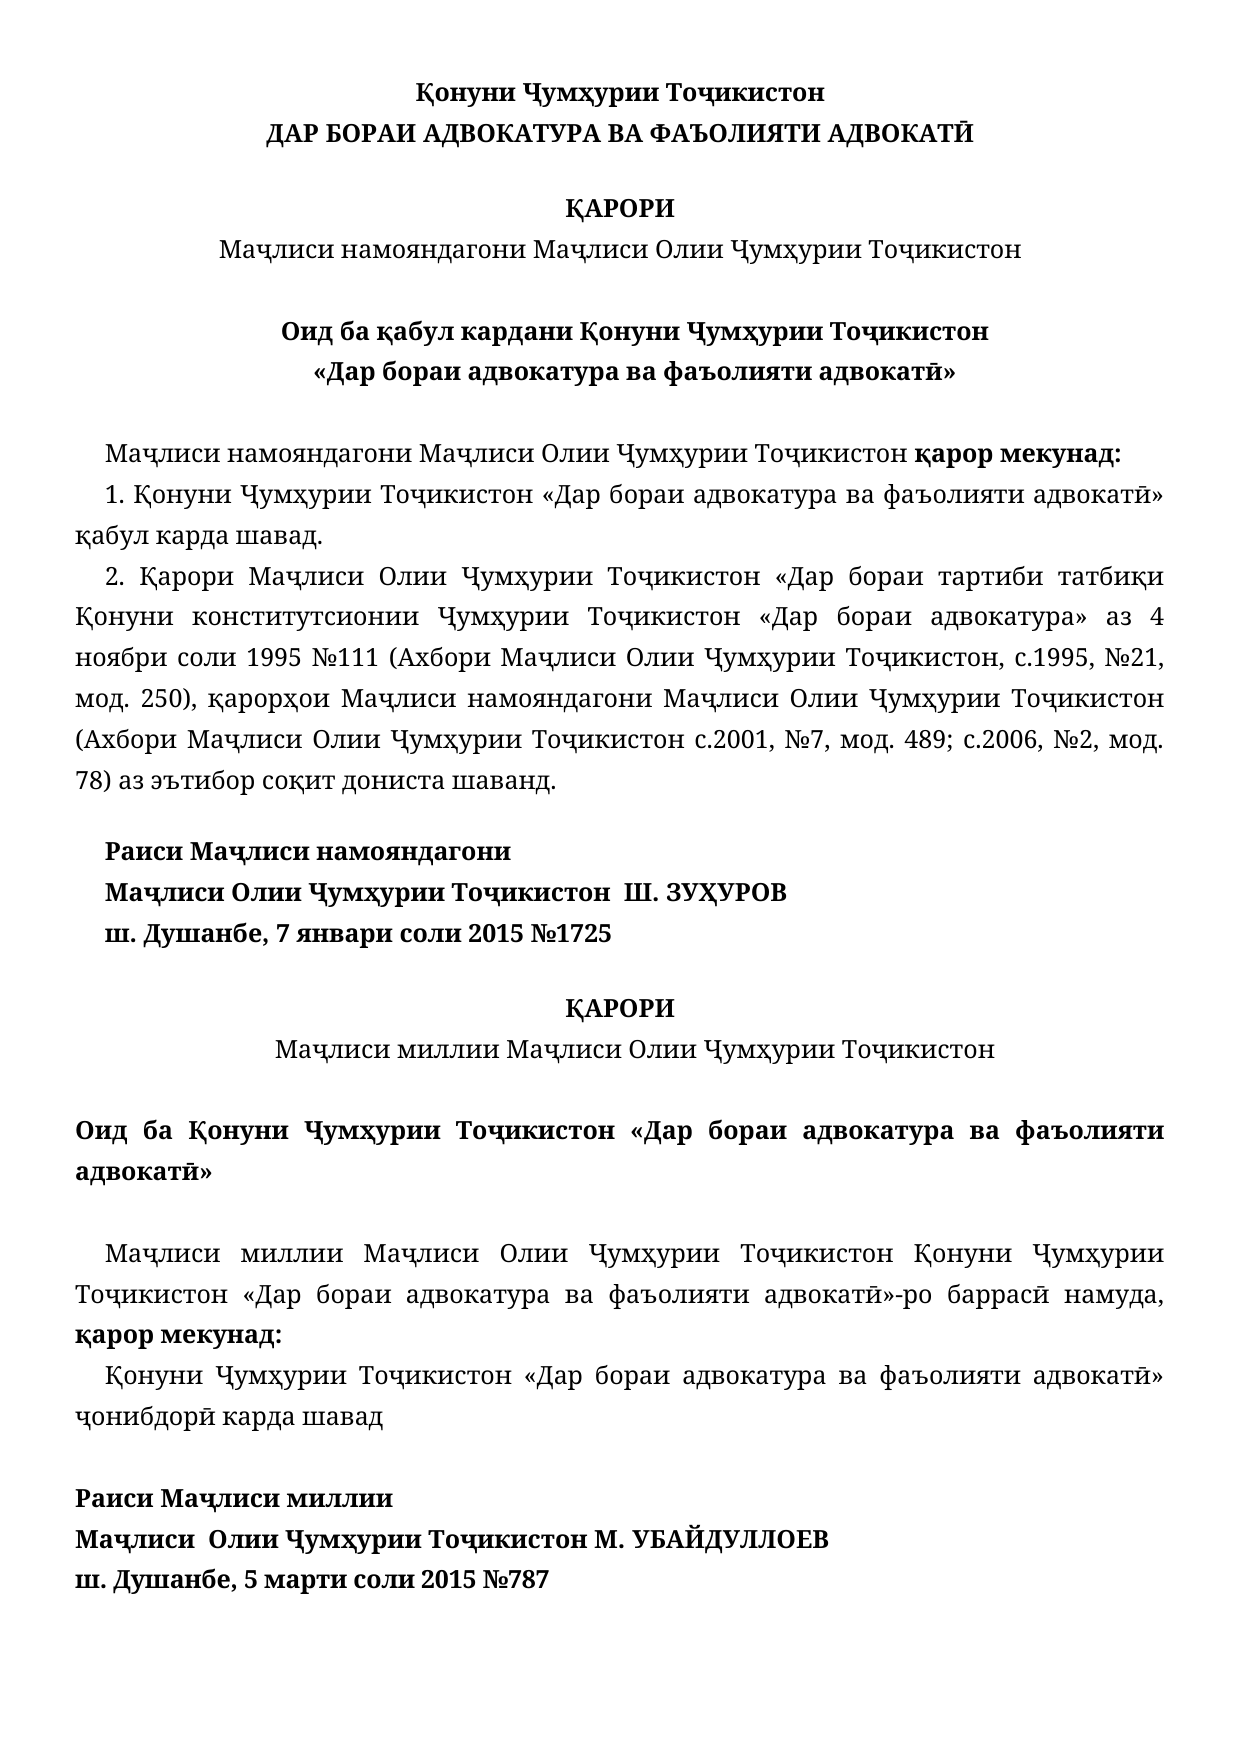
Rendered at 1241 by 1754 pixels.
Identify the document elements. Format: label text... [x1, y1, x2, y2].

text Маҷлиси миллии Маҷлиси Олии Ҷумҳурии Тоҷикистон Қонуни Ҷумҳурии Тоҷикистон «Дар бораи адвокатура ва фаъолияти адвокатӣ»-ро баррасӣ намуда, қарор мекунад: [75, 1235, 1165, 1351]
text Қарори [75, 191, 1165, 225]
text Маҷлиси намояндагони Маҷлиси Олии Ҷумҳурии Тоҷикистон [75, 232, 1165, 266]
text Раиси Маҷлиси миллии [75, 1480, 1165, 1514]
text Қарори [75, 990, 1165, 1024]
text Қонуни Ҷумҳурии Тоҷикистон «Дар бораи адвокатура ва фаъолияти адвокатӣ» ҷонибдорӣ карда шавад [75, 1358, 1165, 1433]
text Маҷлиси миллии Маҷлиси Олии Ҷумҳурии Тоҷикистон [75, 1031, 1165, 1065]
text Маҷлиси Олии Ҷумҳурии Тоҷикистон М. Убайдуллоев [75, 1521, 1165, 1555]
text Маҷлиси Олии Ҷумҳурии Тоҷикистон Ш. ЗУҲУРОВ [75, 875, 1165, 909]
text ш. Душанбе, 7 январи соли 2015 №1725 [75, 916, 1165, 949]
text ш. Душанбе, 5 марти соли 2015 №787 [75, 1562, 1165, 1596]
text 2. Қарори Маҷлиси Олии Ҷумҳурии Тоҷикистон «Дар бораи тартиби татбиқи Қонуни конститутсионии Ҷумҳурии Тоҷикистон «Дар бораи адвокатура» аз 4 ноябри соли 1995 №111 (Ахбори Маҷлиси Олии Ҷумҳурии Тоҷикистон, с.1995, №21, мод. 250), қарорҳои Маҷлиси намояндагони Маҷлиси Олии Ҷумҳурии Тоҷикистон (Ахбори Маҷлиси Олии Ҷумҳурии Тоҷикистон с.2001, №7, мод. 489; с.2006, №2, мод. 78) аз эътибор соқит дониста шаванд. [75, 558, 1165, 796]
text ДАР БОРАИ АДВОКАТУРА ВА ФАЪОЛИЯТИ АДВОКАТӢ [75, 116, 1165, 150]
text Оид ба қабул кардани Қонуни Ҷумҳурии Тоҷикистон [75, 313, 1165, 347]
text Раиси Маҷлиси намояндагони [75, 834, 1165, 868]
text Маҷлиси намояндагони Маҷлиси Олии Ҷумҳурии Тоҷикистон қарор мекунад: [75, 436, 1165, 470]
text 1. Қонуни Ҷумҳурии Тоҷикистон «Дар бораи адвокатура ва фаъолияти адвокатӣ» қабул карда шавад. [75, 477, 1165, 551]
text Оид ба Қонуни Ҷумҳурии Тоҷикистон «Дар бораи адвокатура ва фаъолияти адвокатӣ» [75, 1113, 1165, 1188]
text Қонуни Ҷумҳурии Тоҷикистон [75, 75, 1165, 109]
text «Дар бораи адвокатура ва фаъолияти адвокатӣ» [75, 354, 1165, 388]
